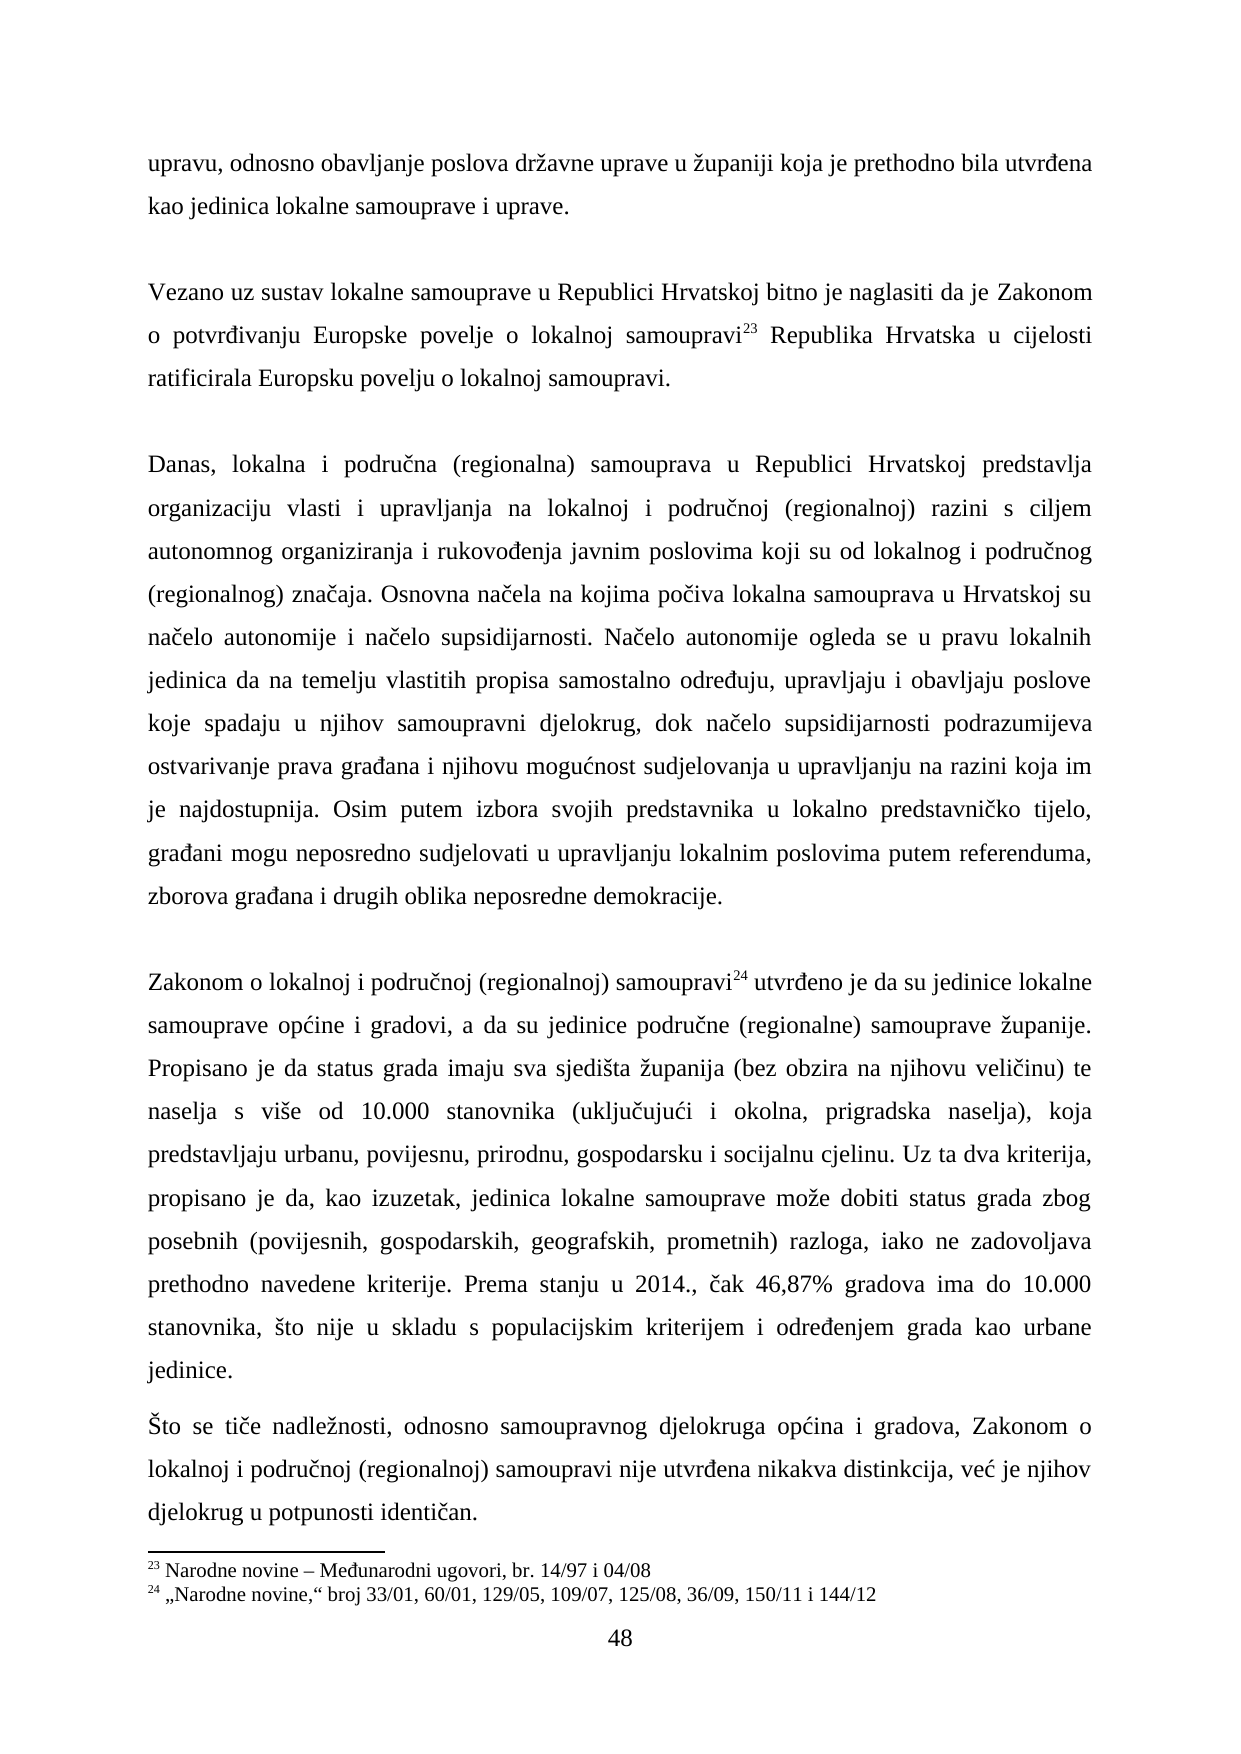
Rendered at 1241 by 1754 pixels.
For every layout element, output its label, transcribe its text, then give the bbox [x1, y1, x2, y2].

text Vezano uz sustav lokalne samouprave u Republici Hrvatskoj bitno je naglasiti da je Zakonom o potvrđivanju Europske povelje o lokalnoj samoupravi Republika Hrvatska u cijelosti ratificirala Europsku povelju o lokalnoj samoupravi. [148, 277, 1093, 392]
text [148, 148, 1093, 219]
text Danas, lokalna i područna (regionalna) samouprava u Republici Hrvatskoj predstavlja organizaciju vlasti i upravljanja na lokalnoj i područnoj (regionalnoj) razini s ciljem autonomnog organiziranja i rukovođenja javnim poslovima koji su od lokalnog i područnog (regionalnog) značaja. Osnovna načela na kojima počiva lokalna samouprava u Hrvatskoj su načelo autonomije i načelo supsidijarnosti. Načelo autonomije ogleda se u pravu lokalnih jedinica da na temelju vlastitih propisa samostalno određuju, upravljaju i obavljaju poslove koje spadaju u njihov samoupravni djelokrug, dok načelo supsidijarnosti podrazumijeva ostvarivanje prava građana i njihovu mogućnost sudjelovanja u upravljanju na razini koja im je najdostupnija. Osim putem izbora svojih predstavnika u lokalno predstavničko tijelo, građani mogu neposredno sudjelovati u upravljanju lokalnim poslovima putem referenduma, zborova građana i drugih oblika neposredne demokracije. [148, 449, 1093, 909]
text Što se tiče nadležnosti, odnosno samoupravnog djelokruga općina i gradova, Zakonom o lokalnoj i područnoj (regionalnoj) samoupravi nije utvrđena nikakva distinkcija, već je njihov djelokrug u potpunosti identičan. [148, 1411, 1093, 1526]
text Zakonom o lokalnoj i područnoj (regionalnoj) samoupravi utvrđeno je da su jedinice lokalne samouprave općine i gradovi, a da su jedinice područne (regionalne) samouprave županije. Propisano je da status grada imaju sva sjedišta županija (bez obzira na njihovu veličinu) te naselja s više od 10.000 stanovnika (uključujući i okolna, prigradska naselja), koja predstavljaju urbanu, povijesnu, prirodnu, gospodarsku i socijalnu cjelinu. Uz ta dva kriterija, propisano je da, kao izuzetak, jedinica lokalne samouprave može dobiti status grada zbog posebnih (povijesnih, gospodarskih, geografskih, prometnih) razloga, iako ne zadovoljava prethodno navedene kriterije. Prema stanju u 2014., čak 46,87% gradova ima do 10.000 stanovnika, što nije u skladu s populacijskim kriterijem i određenjem grada kao urbane jedinice. [148, 967, 1093, 1384]
